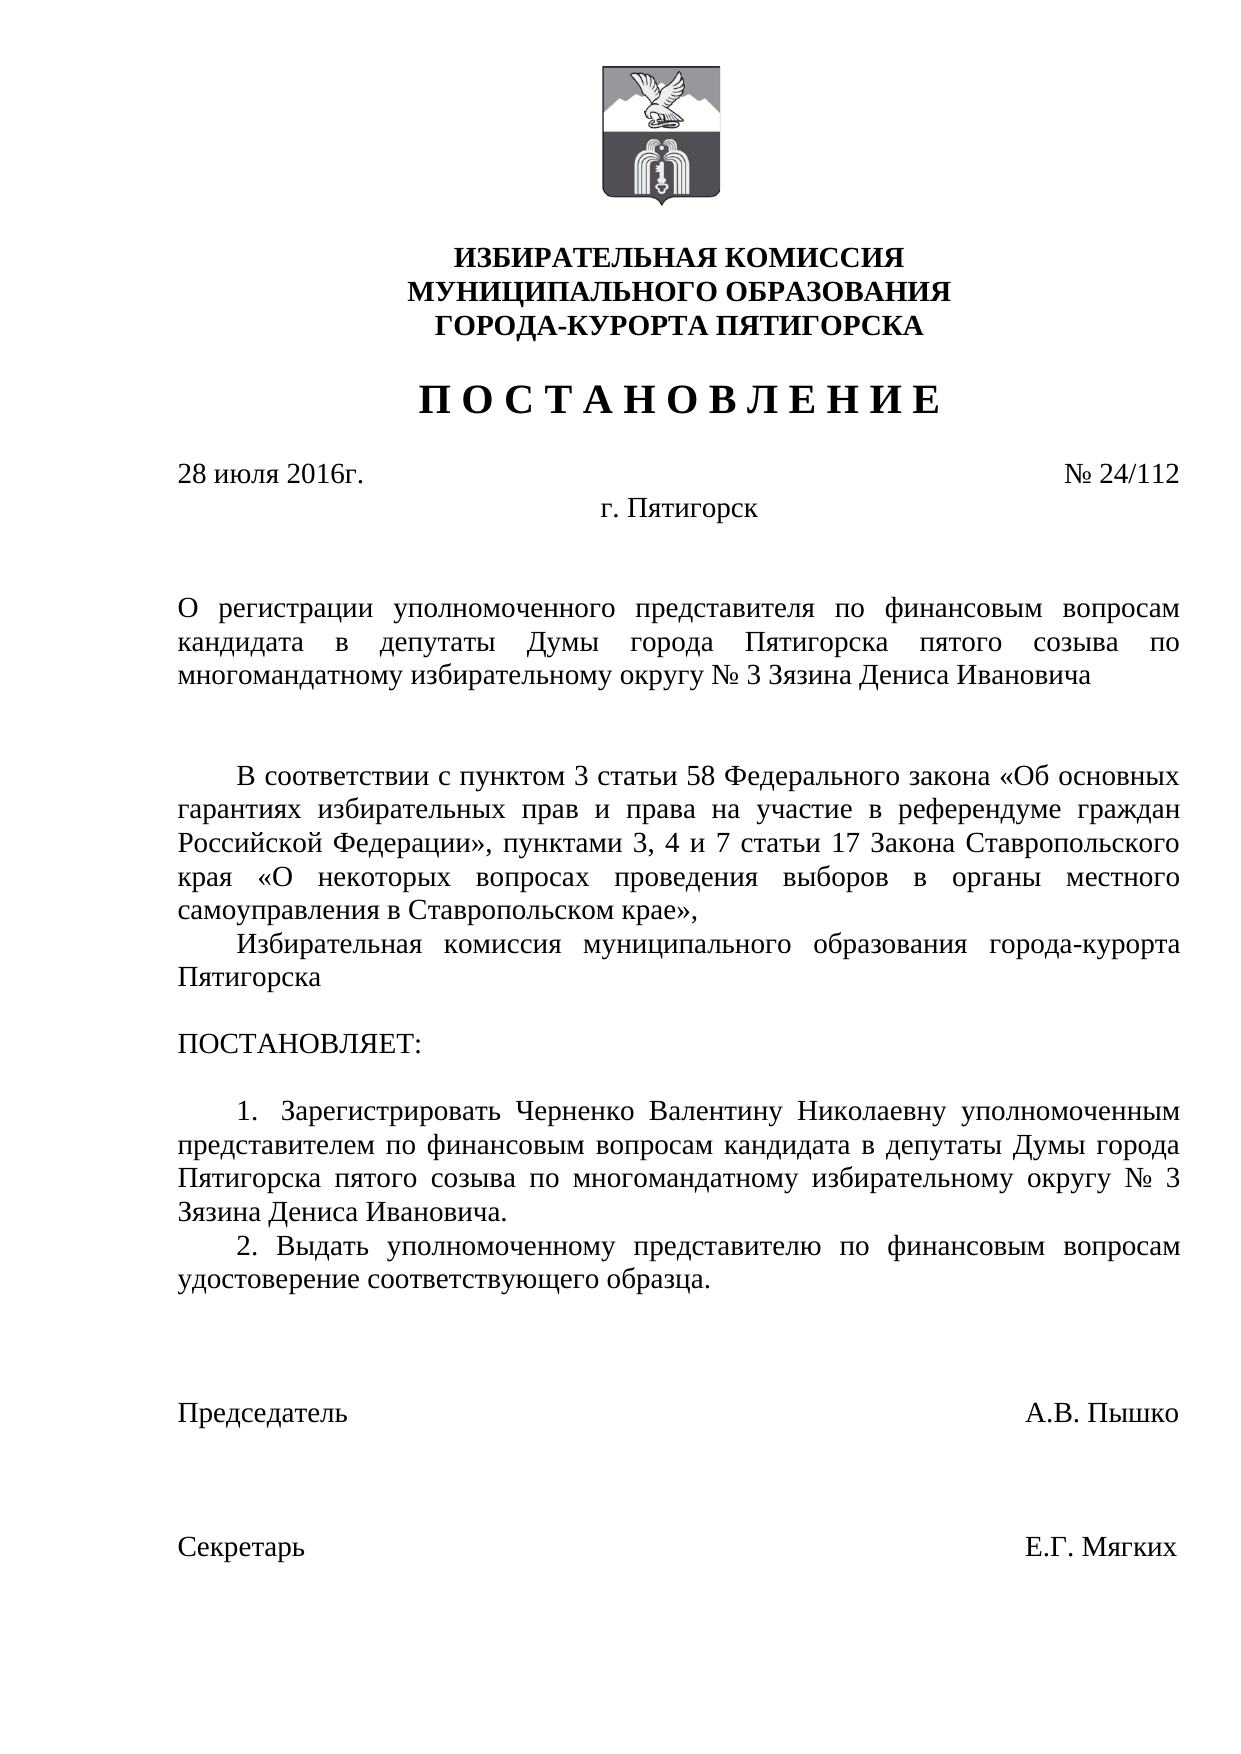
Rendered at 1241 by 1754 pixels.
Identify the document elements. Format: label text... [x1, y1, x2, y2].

text Избирательная комиссия муниципального образования города-курорта Пятигорска [177, 926, 1181, 993]
text О регистрации уполномоченного представителя по финансовым вопросам кандидата в депутаты Думы города Пятигорска пятого созыва по многомандатному избирательному округу № 3 Зязина Дениса Ивановича [177, 590, 1181, 691]
list 2. Выдать уполномоченному представителю по финансовым вопросам удостоверение соответствующего образца. [177, 1228, 1181, 1295]
text Муниципального образования [177, 274, 1181, 308]
text ПОСТАНОВЛЯЕТ: [177, 1026, 1181, 1060]
list Зарегистрировать Черненко Валентину Николаевну уполномоченным представителем по финансовым вопросам кандидата в депутаты Думы города Пятигорска пятого созыва по многомандатному избирательному округу № 3 Зязина Дениса Ивановича. [177, 1093, 1181, 1228]
text ГОРОДА-КУРОРТА ПЯТИГОРСКА [177, 308, 1181, 341]
text Секретарь Е.Г. Мягких [177, 1529, 1181, 1563]
picture [602, 66, 721, 207]
text 28 июля 2016г. № 24/112 [177, 456, 1181, 490]
text В соответствии с пунктом 3 статьи 58 Федерального закона «Об основных гарантиях избирательных прав и права на участие в референдуме граждан Российской Федерации», пунктами 3, 4 и 7 статьи 17 Закона Ставропольского края «О некоторых вопросах проведения выборов в органы местного самоуправления в Ставропольском крае», [177, 758, 1181, 926]
text Председатель А.В. Пышко [177, 1395, 1181, 1429]
text ИЗБИРАТЕЛЬНАЯ КОМИССИЯ [177, 241, 1181, 274]
text г. Пятигорск [177, 490, 1181, 523]
text П О С Т А Н О В Л Е Н И Е [177, 375, 1181, 423]
